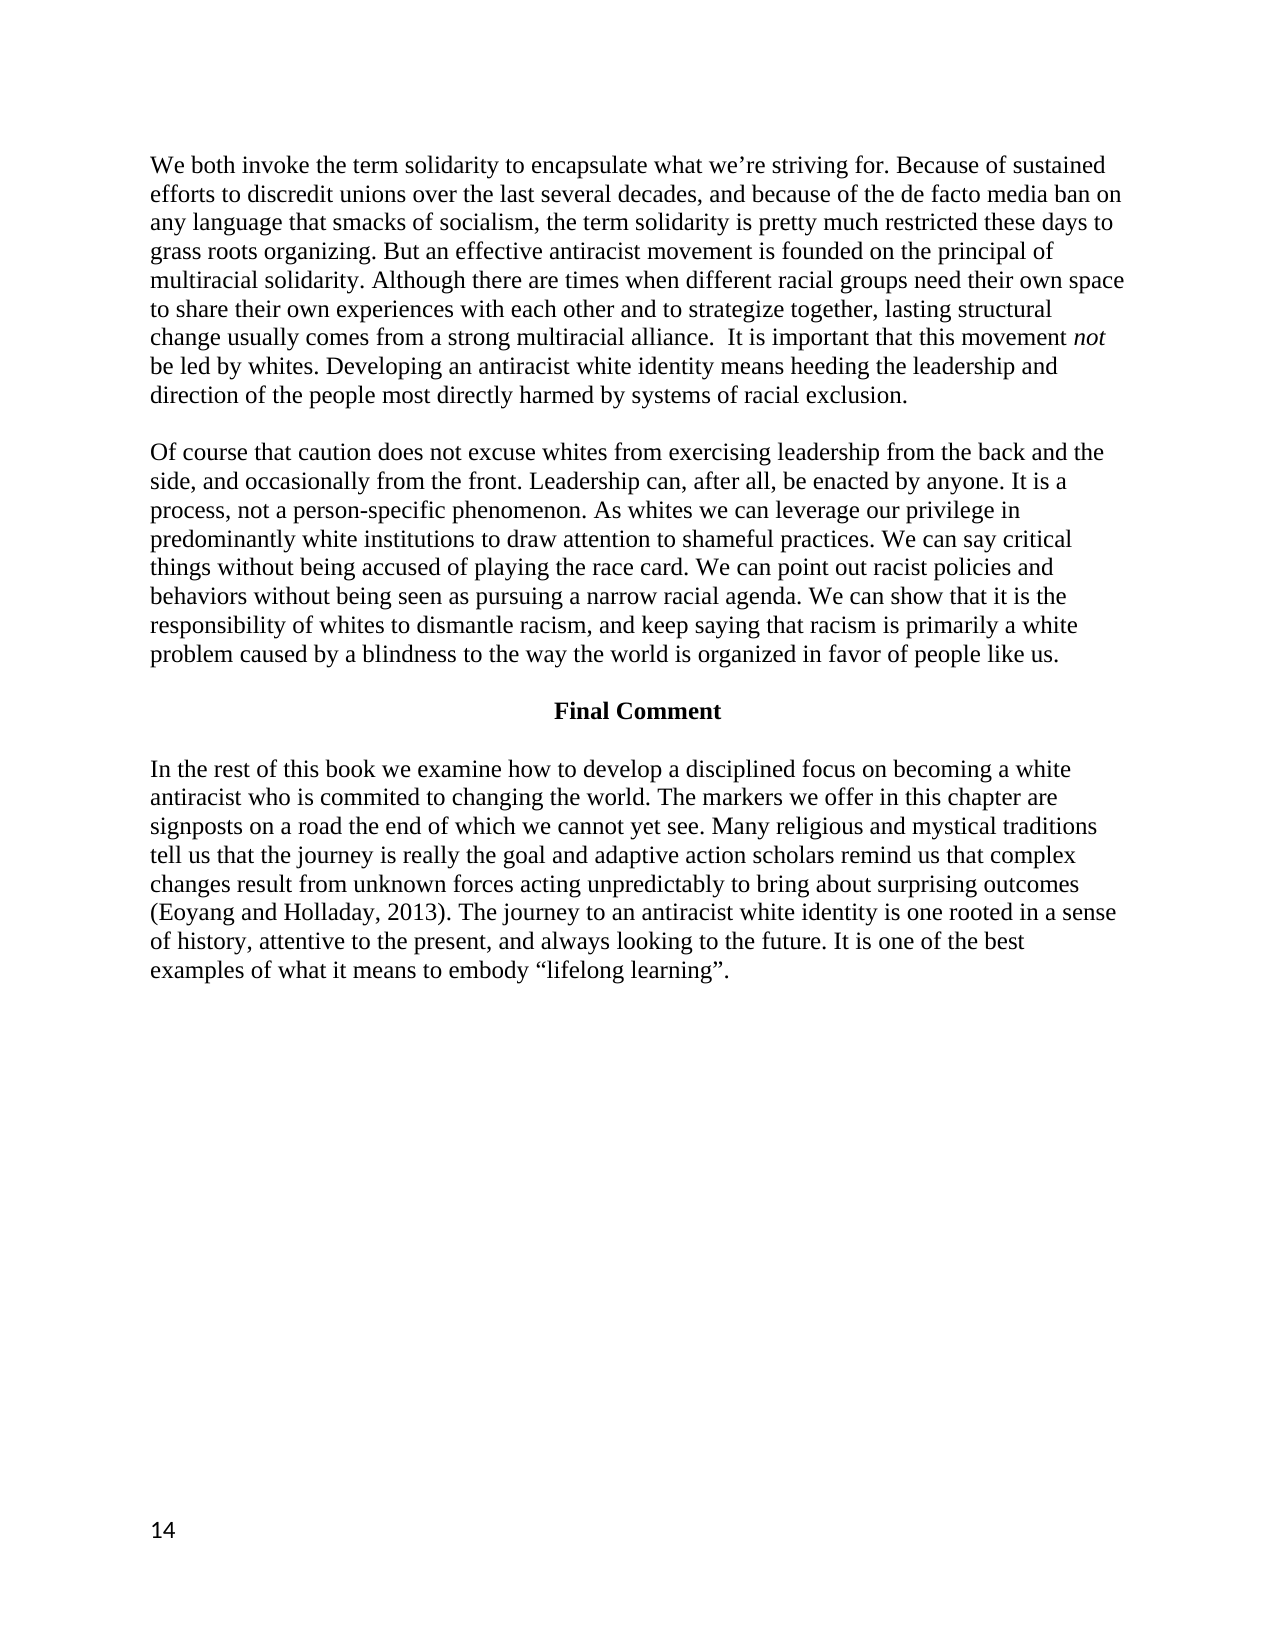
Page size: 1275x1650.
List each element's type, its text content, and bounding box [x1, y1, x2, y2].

text Of course that caution does not excuse whites from exercising leadership from the back and the side, and occasionally from the front. Leadership can, after all, be enacted by anyone. It is a process, not a person-specific phenomenon. As whites we can leverage our privilege in predominantly white institutions to draw attention to shameful practices. We can say critical things without being accused of playing the race card. We can point out racist policies and behaviors without being seen as pursuing a narrow racial agenda. We can show that it is the responsibility of whites to dismantle racism, and keep saying that racism is primarily a white problem caused by a blindness to the way the world is organized in favor of people like us. [150, 437, 1125, 667]
text We both invoke the term solidarity to encapsulate what we’re striving for. Because of sustained efforts to discredit unions over the last several decades, and because of the de facto media ban on any language that smacks of socialism, the term solidarity is pretty much restricted these days to grass roots organizing. But an effective antiracist movement is founded on the principal of multiracial solidarity. Although there are times when different racial groups need their own space to share their own experiences with each other and to strategize together, lasting structural change usually comes from a strong multiracial alliance. It is important that this movement not be led by whites. Developing an antiracist white identity means heeding the leadership and direction of the people most directly harmed by systems of racial exclusion. [150, 150, 1125, 409]
text In the rest of this book we examine how to develop a disciplined focus on becoming a white antiracist who is commited to changing the world. The markers we offer in this chapter are signposts on a road the end of which we cannot yet see. Many religious and mystical traditions tell us that the journey is really the goal and adaptive action scholars remind us that complex changes result from unknown forces acting unpredictably to bring about surprising outcomes (Eoyang and Holladay, 2013). The journey to an antiracist white identity is one rooted in a sense of history, attentive to the present, and always looking to the future. It is one of the best examples of what it means to embody “lifelong learning”. [150, 754, 1125, 984]
text Final Comment [150, 696, 1125, 725]
